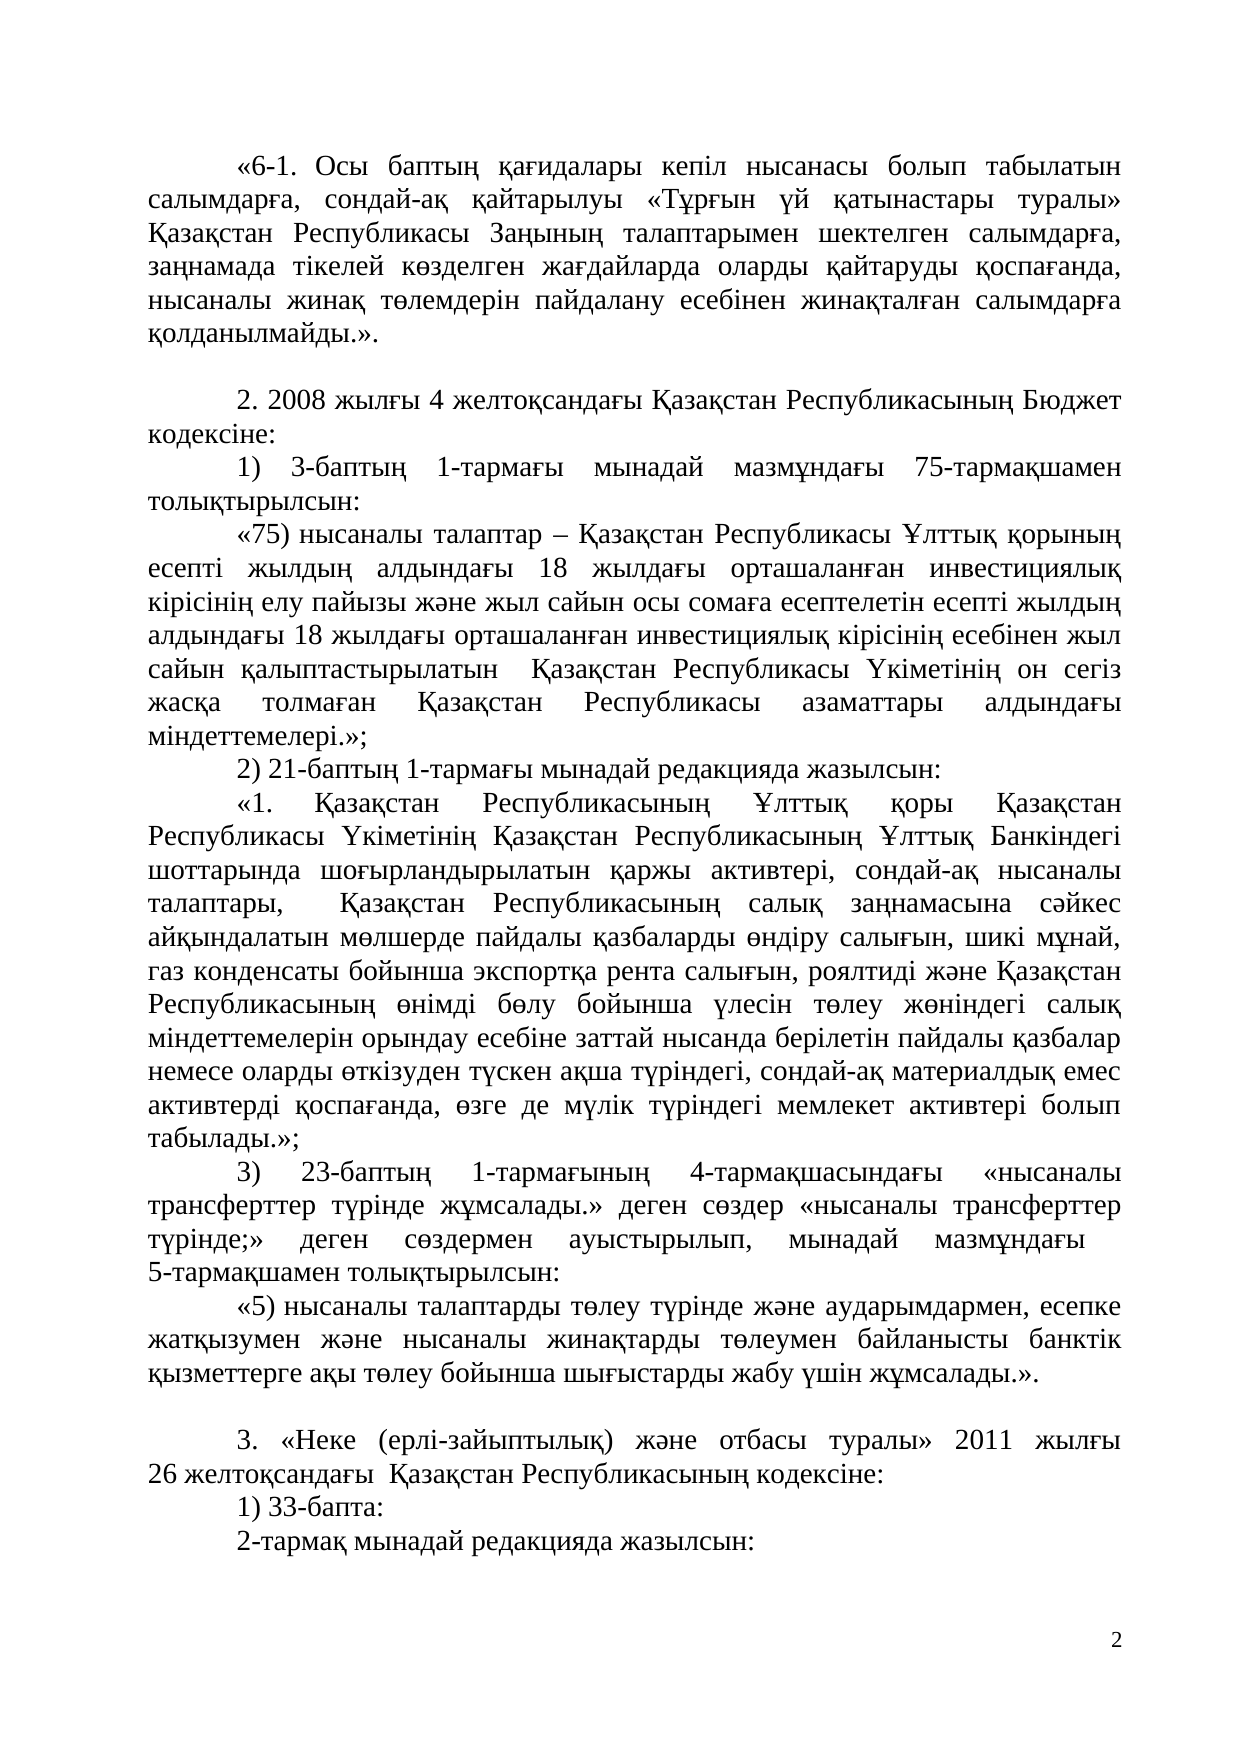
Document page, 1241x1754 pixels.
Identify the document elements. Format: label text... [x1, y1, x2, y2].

text 2-тармақ мынадай редакцияда жазылсын: [148, 1523, 1122, 1556]
text 3) 23-баптың 1-тармағының 4-тармақшасындағы «нысаналы трансферттер түрінде жұмсалады.» деген сөздер «нысаналы трансферттер түрінде;» деген сөздермен ауыстырылып, мынадай мазмұндағы 5-тармақшамен толықтырылсын: [148, 1154, 1122, 1288]
text 1) 33-бапта: [148, 1489, 1122, 1523]
text 3. «Неке (ерлі-зайыптылық) және отбасы туралы» 2011 жылғы 26 желтоқсандағы Қазақстан Республикасының кодексіне: [148, 1422, 1122, 1489]
text «75) нысаналы талаптар – Қазақстан Республикасы Ұлттық қорының есепті жылдың алдындағы 18 жылдағы орташаланған инвестициялық кірісінің елу пайызы және жыл сайын осы сомаға есептелетін есепті жылдың алдындағы 18 жылдағы орташаланған инвестициялық кірісінің есебінен жыл сайын қалыптастырылатын Қазақстан Республикасы Үкіметінің он сегіз жасқа толмаған Қазақстан Республикасы азаматтары алдындағы міндеттемелері.»; [148, 517, 1122, 751]
text 2) 21-баптың 1-тармағы мынадай редакцияда жазылсын: [148, 751, 1122, 785]
text «5) нысаналы талаптарды төлеу түрінде және аударымдармен, есепке жатқызумен және нысаналы жинақтарды төлеумен байланысты банктік қызметтерге ақы төлеу бойынша шығыстарды жабу үшін жұмсалады.». [148, 1288, 1122, 1389]
text 1) 3-баптың 1-тармағы мынадай мазмұндағы 75-тармақшамен толықтырылсын: [148, 449, 1122, 517]
text «1. Қазақстан Республикасының Ұлттық қоры Қазақстан Республикасы Үкіметінің Қазақстан Республикасының Ұлттық Банкіндегі шоттарында шоғырландырылатын қаржы активтері, сондай-ақ нысаналы талаптары, Қазақстан Республикасының салық заңнамасына сәйкес айқындалатын мөлшерде пайдалы қазбаларды өндіру салығын, шикі мұнай, газ конденсаты бойынша экспортқа рента салығын, роялтиді және Қазақстан Республикасының өнiмдi бөлу бойынша үлесiн төлеу жөніндегі салық міндеттемелерін орындау есебіне заттай нысанда берілетін пайдалы қазбалар немесе оларды өткізуден түскен ақша түріндегі, сондай-ақ материалдық емес активтерді қоспағанда, өзге де мүлік түріндегі мемлекет активтері болып табылады.»; [148, 785, 1122, 1154]
text «6-1. Осы баптың қағидалары кепіл нысанасы болып табылатын салымдарға, сондай-ақ қайтарылуы «Тұрғын үй қатынастары туралы» Қазақстан Республикасы Заңының талаптарымен шектелген салымдарға, заңнамада тікелей көзделген жағдайларда оларды қайтаруды қоспағанда, нысаналы жинақ төлемдерін пайдалану есебінен жинақталған салымдарға қолданылмайды.». [148, 148, 1122, 349]
text 2. 2008 жылғы 4 желтоқсандағы Қазақстан Республикасының Бюджет кодексіне: [148, 382, 1122, 449]
